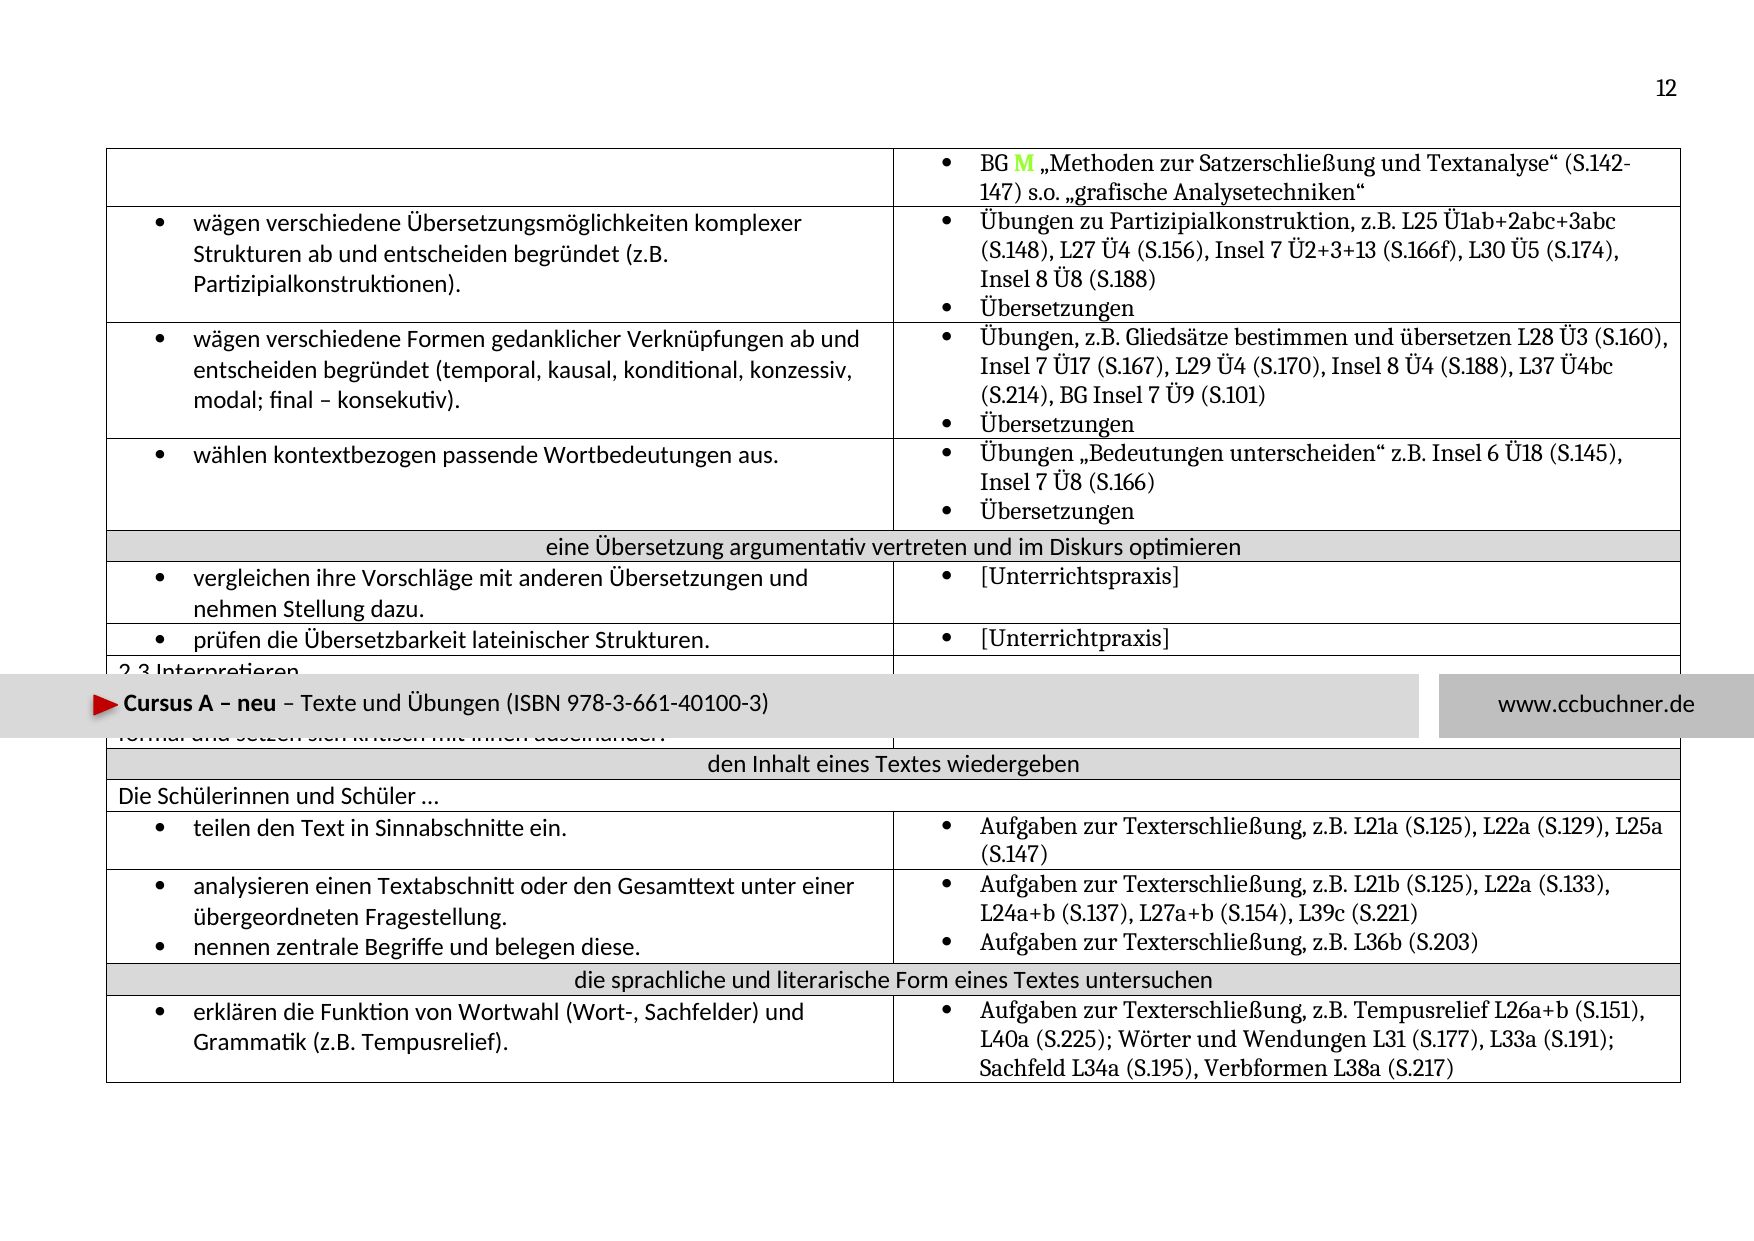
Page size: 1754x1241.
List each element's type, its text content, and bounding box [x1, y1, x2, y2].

table_cell prüfen die Übersetzbarkeit lateinischer Strukturen. [107, 624, 893, 655]
table_cell Übungen „Bedeutungen unterscheiden“ z.B. Insel 6 Ü18 (S.145), Insel 7 Ü8 (S.166) Übersetzungen [894, 439, 1680, 530]
table_cell Aufgaben zur Texterschließung, z.B. Tempusrelief L26a+b (S.151), L40a (S.225); Wörter und Wendungen L31 (S.177), L33a (S.191); Sachfeld L34a (S.195), Verbformen L38a (S.217) [894, 996, 1680, 1082]
table_cell Aufgaben zur Texterschließung, z.B. L21b (S.125), L22a (S.133), L24a+b (S.137), L27a+b (S.154), L39c (S.221) Aufgaben zur Texterschließung, z.B. L36b (S.203) [894, 870, 1680, 963]
table_cell eine Übersetzung argumentativ vertreten und im Diskurs optimieren [107, 531, 1680, 561]
table_cell Interpretieren Die Schülerinnen und Schüler erfassen lateinische Texte inhaltlich und formal und setzen sich kritisch mit ihnen auseinander. [107, 656, 893, 674]
table_cell erklären die Funktion von Wortwahl (Wort-, Sachfelder) und Grammatik (z.B. Tempusrelief). [107, 996, 893, 1082]
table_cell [107, 149, 893, 206]
table_cell die sprachliche und literarische Form eines Textes untersuchen [107, 964, 1680, 995]
table_cell [894, 656, 1680, 747]
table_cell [894, 149, 1680, 206]
table_cell den Inhalt eines Textes wiedergeben [107, 749, 1680, 779]
table_cell [Unterrichtpraxis] [894, 624, 1680, 655]
table_cell Übungen, z.B. Gliedsätze bestimmen und übersetzen L28 Ü3 (S.160), Insel 7 Ü17 (S.167), L29 Ü4 (S.170), Insel 8 Ü4 (S.188), L37 Ü4bc (S.214), BG Insel 7 Ü9 (S.101) Übersetzungen [894, 323, 1680, 438]
table_cell [Unterrichtspraxis] [894, 562, 1680, 623]
table_cell analysieren einen Textabschnitt oder den Gesamttext unter einer übergeordneten Fragestellung. nennen zentrale Begriffe und belegen diese. [107, 870, 893, 963]
table_cell Aufgaben zur Texterschließung, z.B. L21a (S.125), L22a (S.129), L25a (S.147) [894, 812, 1680, 869]
table_cell teilen den Text in Sinnabschnitte ein. [107, 812, 893, 869]
table_cell Übungen zu Partizipialkonstruktion, z.B. L25 Ü1ab+2abc+3abc (S.148), L27 Ü4 (S.156), Insel 7 Ü2+3+13 (S.166f), L30 Ü5 (S.174), Insel 8 Ü8 (S.188) Übersetzungen [894, 207, 1680, 322]
table_cell vergleichen ihre Vorschläge mit anderen Übersetzungen und nehmen Stellung dazu. [107, 562, 893, 623]
table_cell wählen kontextbezogen passende Wortbedeutungen aus. [107, 439, 893, 530]
table_cell wägen verschiedene Formen gedanklicher Verknüpfungen ab und entscheiden begründet (temporal, kausal, konditional, konzessiv, modal; final – konsekutiv). [107, 323, 893, 438]
table_cell Die Schülerinnen und Schüler … [107, 780, 1680, 811]
table_cell wägen verschiedene Übersetzungsmöglichkeiten komplexer Strukturen ab und entscheiden begründet (z.B. Partizipialkonstruktionen). [107, 207, 893, 322]
